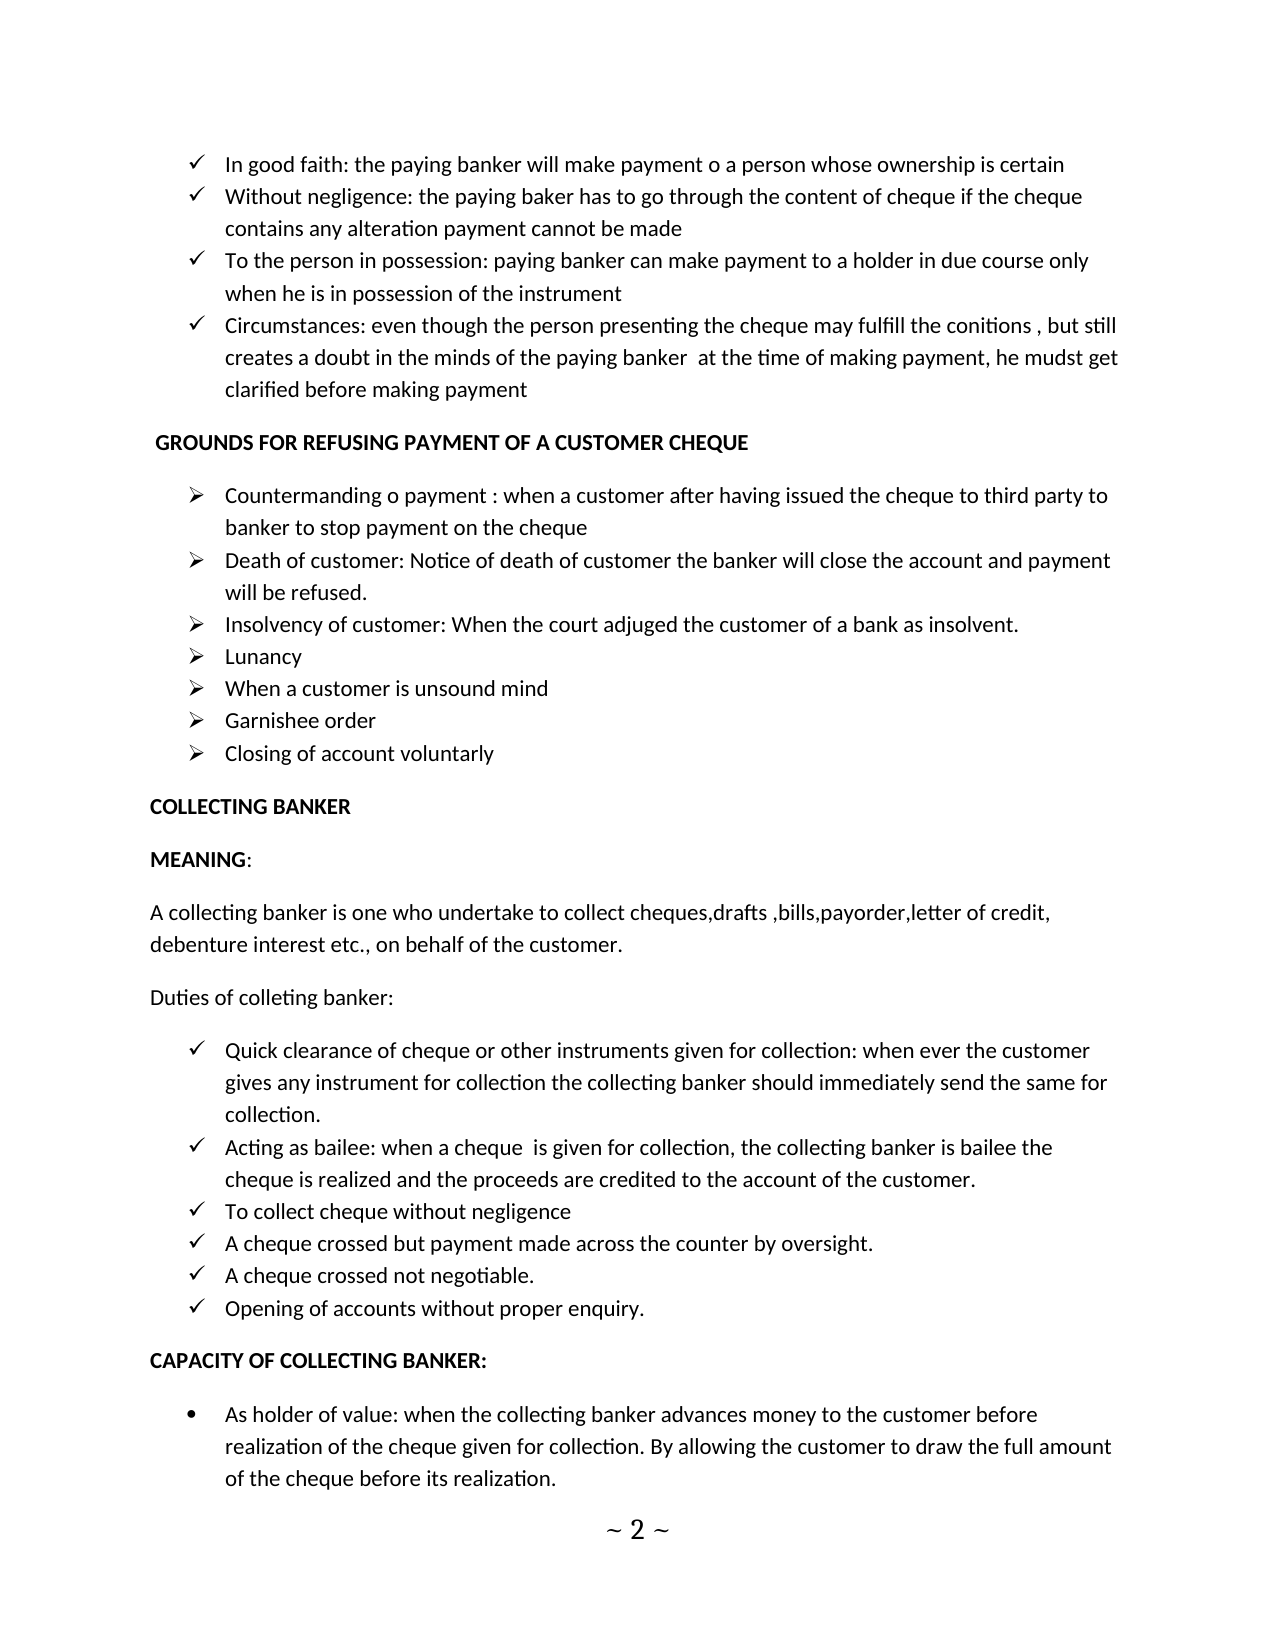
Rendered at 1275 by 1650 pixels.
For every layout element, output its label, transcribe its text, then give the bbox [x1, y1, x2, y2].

list As holder of value: when the collecting banker advances money to the customer before realization of the cheque given for collection. By allowing the customer to draw the full amount of the cheque before its realization. [187, 1400, 1125, 1492]
list Death of customer: Notice of death of customer the banker will close the account and payment will be refused. [187, 546, 1125, 606]
text CAPACITY OF COLLECTING BANKER: [150, 1347, 1125, 1375]
list A cheque crossed but payment made across the counter by oversight. [187, 1229, 1125, 1257]
list Insolvency of customer: When the court adjuged the customer of a bank as insolvent. [187, 610, 1125, 638]
list Opening of accounts without proper enquiry. [187, 1294, 1125, 1322]
list Acting as bailee: when a cheque is given for collection, the collecting banker is bailee the cheque is realized and the proceeds are credited to the account of the customer. [187, 1133, 1125, 1193]
text MEANING: [150, 845, 1125, 873]
list Lunancy [187, 642, 1125, 670]
text GROUNDS FOR REFUSING PAYMENT OF A CUSTOMER CHEQUE [150, 428, 1125, 456]
text Duties of colleting banker: [150, 983, 1125, 1011]
list To collect cheque without negligence [187, 1197, 1125, 1225]
list Countermanding o payment : when a customer after having issued the cheque to third party to banker to stop payment on the cheque [187, 481, 1125, 542]
list Quick clearance of cheque or other instruments given for collection: when ever the customer gives any instrument for collection the collecting banker should immediately send the same for collection. [187, 1036, 1125, 1128]
list Circumstances: even though the person presenting the cheque may fulfill the conitions , but still creates a doubt in the minds of the paying banker at the time of making payment, he mudst get clarified before making payment [187, 311, 1125, 403]
list Garnishee order [187, 707, 1125, 735]
list Closing of account voluntarly [187, 739, 1125, 767]
text COLLECTING BANKER [150, 792, 1125, 820]
list To the person in possession: paying banker can make payment to a holder in due course only when he is in possession of the instrument [187, 247, 1125, 307]
list In good faith: the paying banker will make payment o a person whose ownership is certain [187, 150, 1125, 178]
list Without negligence: the paying baker has to go through the content of cheque if the cheque contains any alteration payment cannot be made [187, 182, 1125, 242]
list A cheque crossed not negotiable. [187, 1261, 1125, 1289]
text A collecting banker is one who undertake to collect cheques,drafts ,bills,payorder,letter of credit, debenture interest etc., on behalf of the customer. [150, 898, 1125, 958]
list When a customer is unsound mind [187, 674, 1125, 702]
